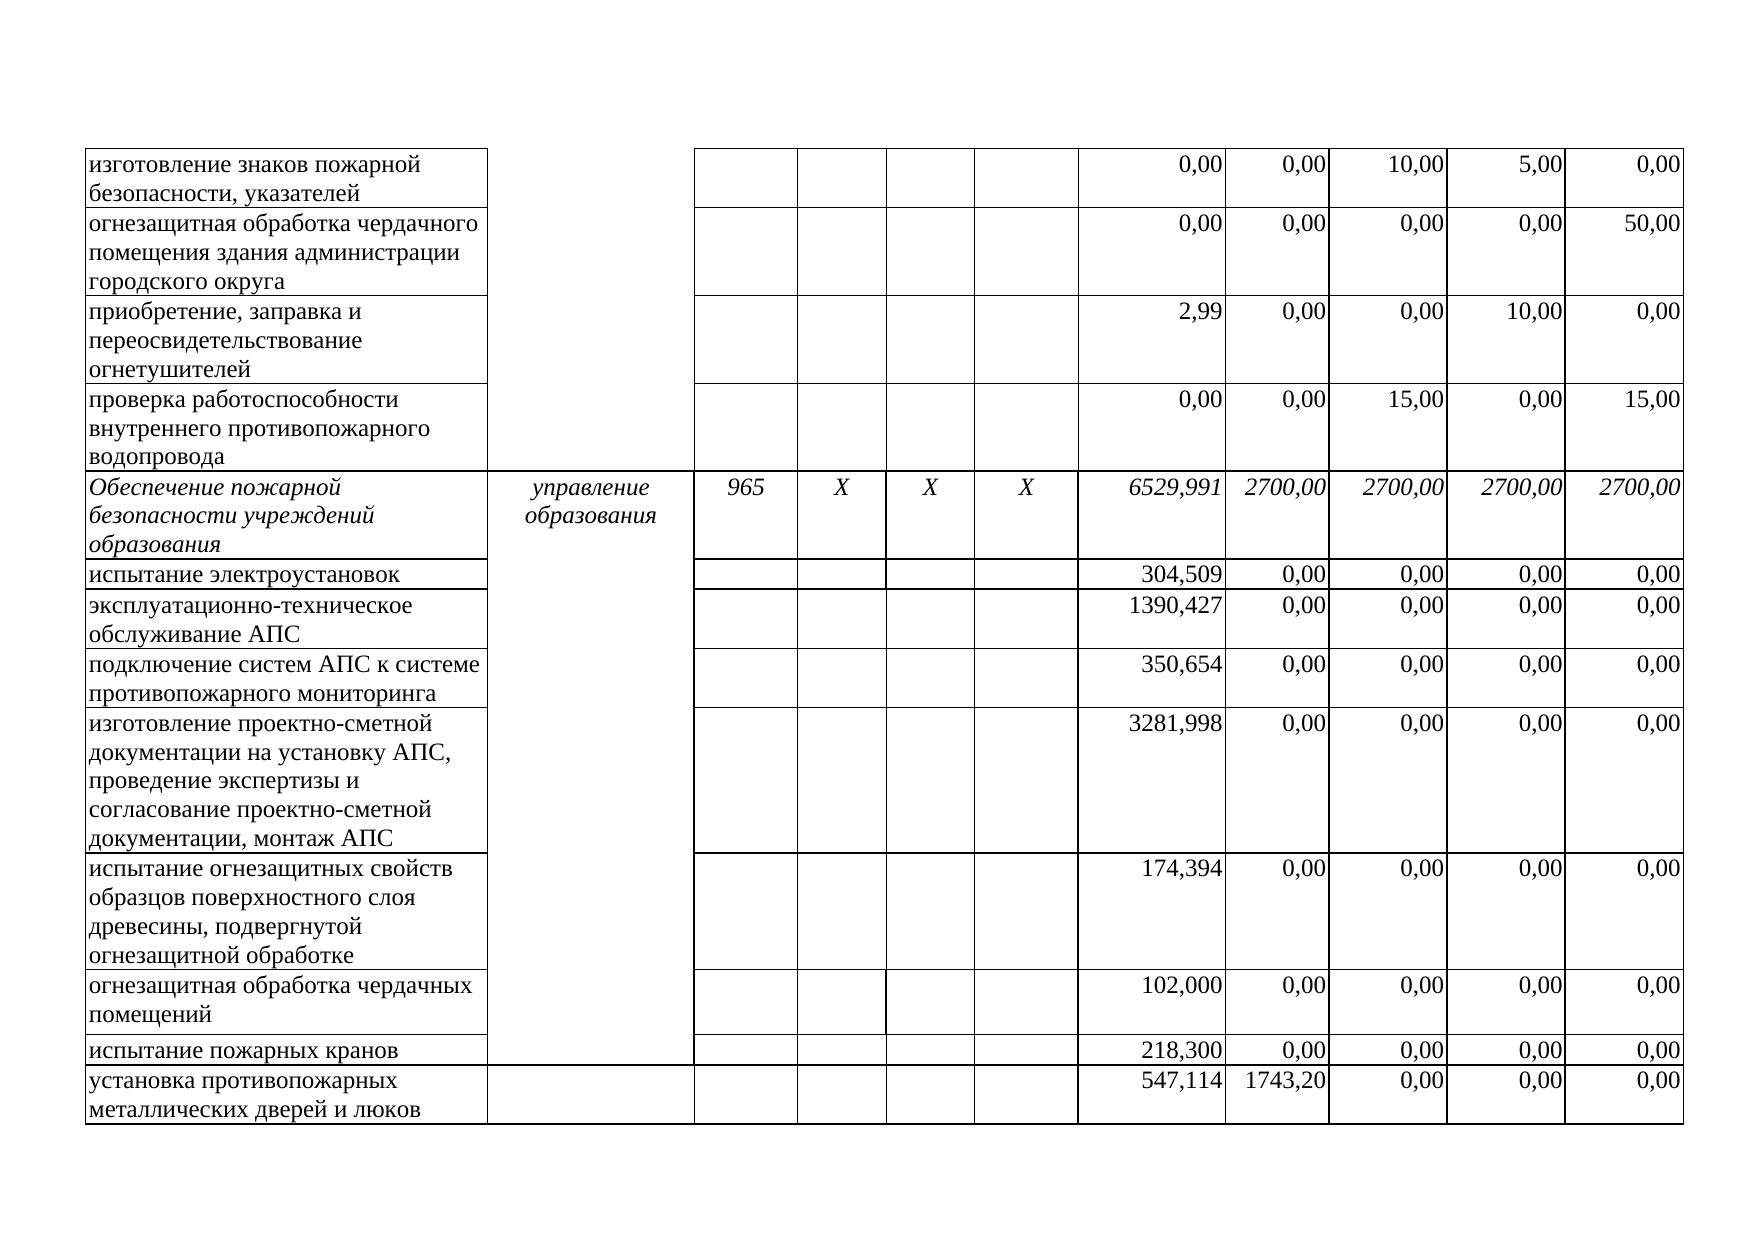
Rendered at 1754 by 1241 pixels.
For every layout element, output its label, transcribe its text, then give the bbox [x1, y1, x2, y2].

table_cell 0,00 [1330, 970, 1446, 1033]
table_cell 5,00 [1448, 149, 1564, 207]
table_cell [975, 590, 1077, 647]
table_cell [975, 970, 1077, 1033]
table_cell 0,00 [1226, 560, 1328, 588]
table_cell [975, 1035, 1077, 1064]
table_cell 0,00 [1330, 854, 1446, 968]
table_cell [975, 1066, 1077, 1123]
table_cell 965 [695, 472, 797, 558]
table_cell 0,00 [1566, 590, 1683, 647]
table_cell [887, 560, 974, 588]
table_cell 304,509 [1079, 560, 1225, 588]
table_cell 0,00 [1226, 1035, 1328, 1064]
table_cell 0,00 [1330, 590, 1446, 647]
table_cell Х [887, 472, 974, 558]
table_cell 102,000 [1079, 970, 1225, 1033]
table_cell [887, 384, 974, 470]
table_cell проверка работоспособности внутреннего противопожарного водопровода [86, 384, 487, 470]
table_cell 0,00 [1448, 854, 1564, 968]
table_cell 218,300 [1079, 1035, 1225, 1064]
table_cell [975, 560, 1077, 588]
table_cell 0,00 [1330, 296, 1446, 382]
table_cell 1743,20 [1226, 1066, 1328, 1123]
table_cell 547,114 [1079, 1066, 1225, 1123]
table_cell 0,00 [1226, 708, 1328, 852]
table_cell 50,00 [1566, 208, 1683, 294]
table_cell 0,00 [1448, 970, 1564, 1033]
table_cell [695, 560, 797, 588]
table_cell испытание пожарных кранов [86, 1035, 487, 1064]
table_cell [695, 970, 797, 1033]
table_cell 0,00 [1566, 1066, 1683, 1123]
table_cell [695, 649, 797, 706]
table_cell огнезащитная обработка чердачного помещения здания администрации городского округа [86, 208, 487, 294]
table_cell 0,00 [1330, 208, 1446, 294]
table_cell 0,00 [1566, 560, 1683, 588]
table_cell 0,00 [1330, 1066, 1446, 1123]
table_cell 0,00 [1330, 1035, 1446, 1064]
table_cell установка противопожарных металлических дверей и люков [86, 1066, 487, 1123]
table_cell 0,00 [1566, 708, 1683, 852]
table_cell [798, 208, 886, 294]
table_cell 350,654 [1079, 649, 1225, 706]
table_cell 0,00 [1448, 208, 1564, 294]
table_cell 0,00 [1226, 649, 1328, 706]
table_cell [975, 854, 1077, 968]
table_cell [695, 384, 797, 470]
table_cell испытание электроустановок [86, 560, 487, 588]
table_cell подключение систем АПС к системе противопожарного мониторинга [86, 649, 487, 706]
table_cell 174,394 [1079, 854, 1225, 968]
table_cell 0,00 [1448, 708, 1564, 852]
table_cell 6529,991 [1079, 472, 1225, 558]
table_cell [887, 149, 974, 207]
table_cell Х [798, 472, 885, 558]
table_cell 0,00 [1079, 149, 1225, 207]
table_cell [887, 208, 974, 294]
table_cell [798, 854, 886, 968]
table_cell 0,00 [1448, 590, 1564, 647]
table_cell [695, 590, 797, 647]
table_cell [887, 708, 974, 852]
table_cell 0,00 [1330, 708, 1446, 852]
table_cell [887, 854, 974, 968]
table_cell управление образования [488, 472, 693, 1064]
table_cell 0,00 [1448, 384, 1564, 470]
table_cell 10,00 [1330, 149, 1446, 207]
table_cell 2,99 [1079, 296, 1225, 382]
table_cell [695, 149, 797, 207]
table_cell 15,00 [1330, 384, 1446, 470]
table_cell 0,00 [1566, 649, 1683, 706]
table_cell [975, 384, 1078, 470]
table_cell эксплуатационно-техническое обслуживание АПС [86, 590, 487, 647]
table_cell 0,00 [1448, 1066, 1564, 1123]
table_cell приобретение, заправка и переосвидетельствование огнетушителей [86, 296, 487, 382]
table_cell [695, 1035, 797, 1064]
table_cell 0,00 [1226, 970, 1328, 1033]
table_cell [695, 208, 797, 294]
table_cell [798, 1066, 886, 1123]
table_cell [695, 296, 797, 382]
table_cell [798, 590, 886, 647]
table_cell 0,00 [1226, 208, 1328, 294]
table_cell 0,00 [1226, 590, 1328, 647]
table_cell 0,00 [1226, 384, 1328, 470]
table_cell [975, 649, 1077, 706]
table_cell [975, 208, 1078, 294]
table_cell 0,00 [1226, 296, 1328, 382]
table_cell Обеспечение пожарной безопасности учреждений образования [86, 472, 487, 558]
table_cell 2700,00 [1226, 472, 1328, 558]
table_cell 2700,00 [1448, 472, 1564, 558]
table_cell 10,00 [1448, 296, 1564, 382]
table_cell 0,00 [1330, 649, 1446, 706]
table_cell [887, 590, 974, 647]
table_cell [695, 854, 797, 968]
table_cell 1390,427 [1079, 590, 1225, 647]
table_cell 2700,00 [1566, 472, 1683, 558]
table_cell [887, 1035, 974, 1064]
table_cell [798, 970, 885, 1033]
table_cell 0,00 [1566, 149, 1683, 207]
table_cell 0,00 [1448, 560, 1564, 588]
table_cell 0,00 [1079, 384, 1225, 470]
table_cell [975, 708, 1077, 852]
table_cell 0,00 [1330, 560, 1446, 588]
table_cell 15,00 [1566, 384, 1683, 470]
table_cell 2700,00 [1330, 472, 1446, 558]
table_cell 0,00 [1226, 854, 1328, 968]
table_cell 0,00 [1448, 649, 1564, 706]
table_cell изготовление знаков пожарной безопасности, указателей [86, 149, 487, 207]
table_cell огнезащитная обработка чердачных помещений [86, 970, 487, 1033]
table_cell [488, 1066, 694, 1123]
table_cell [798, 1035, 886, 1064]
table_cell [887, 970, 974, 1033]
table_cell 0,00 [1566, 1035, 1683, 1064]
table_cell [887, 296, 974, 382]
table_cell [798, 649, 886, 706]
table_cell 0,00 [1566, 854, 1683, 968]
table_cell Х [975, 472, 1077, 558]
table_cell 0,00 [1566, 296, 1683, 382]
table_cell [695, 1066, 797, 1123]
table_cell [798, 384, 886, 470]
table_cell [798, 296, 886, 382]
table_cell [695, 708, 797, 852]
table_cell 0,00 [1566, 970, 1683, 1033]
table_cell [975, 296, 1078, 382]
table_cell [887, 649, 974, 706]
table_cell [798, 708, 886, 852]
table_cell 3281,998 [1079, 708, 1225, 852]
table_cell испытание огнезащитных свойств образцов поверхностного слоя древесины, подвергнутой огнезащитной обработке [86, 854, 487, 968]
table_cell изготовление проектно-сметной документации на установку АПС, проведение экспертизы и согласование проектно-сметной документации, монтаж АПС [86, 708, 487, 852]
table_cell [887, 1066, 974, 1123]
table_cell [798, 560, 885, 588]
table_cell 0,00 [1079, 208, 1225, 294]
table_cell [975, 149, 1078, 207]
table_cell 0,00 [1226, 149, 1328, 207]
table_cell [798, 149, 886, 207]
table_cell 0,00 [1448, 1035, 1564, 1064]
